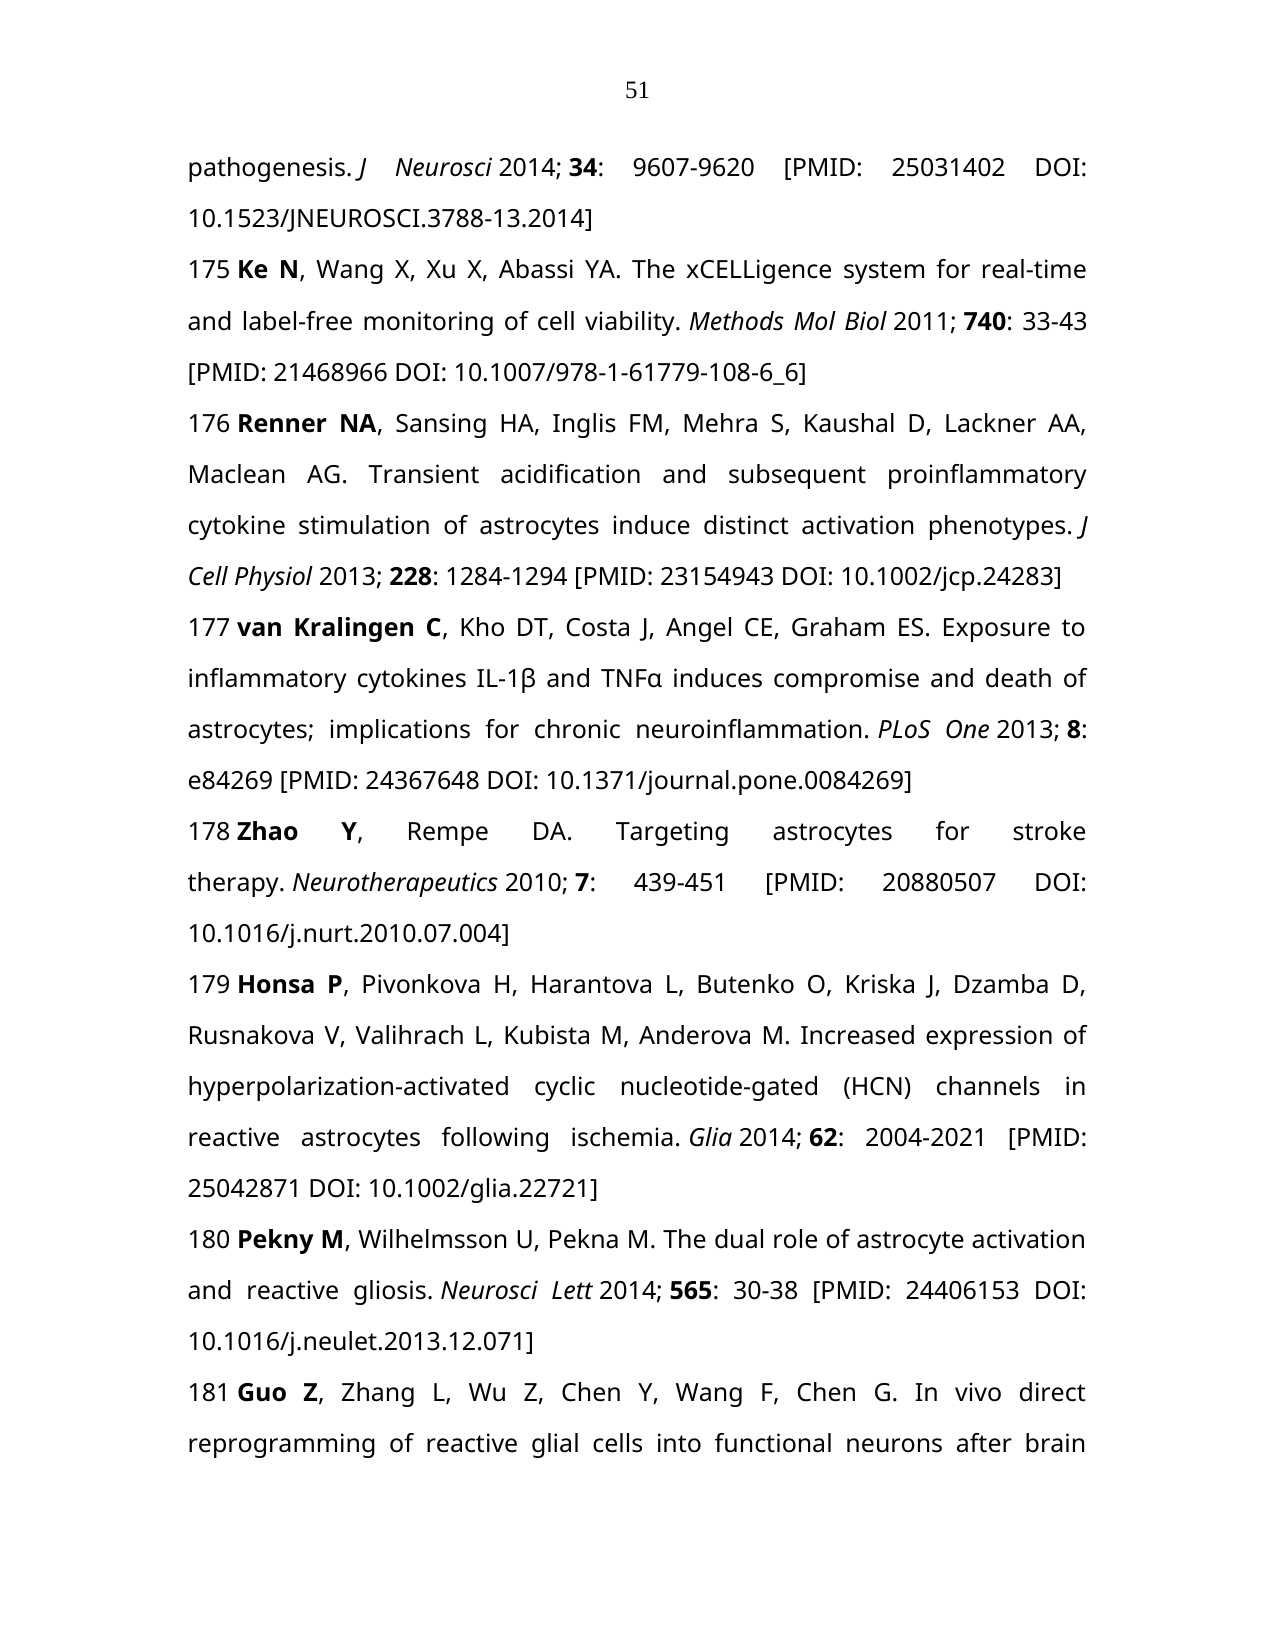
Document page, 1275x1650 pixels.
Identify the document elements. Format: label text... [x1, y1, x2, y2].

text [187, 1375, 1087, 1460]
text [187, 150, 1087, 235]
text 176 Renner NA, Sansing HA, Inglis FM, Mehra S, Kaushal D, Lackner AA, Maclean AG. Transient acidification and subsequent proinflammatory cytokine stimulation of astrocytes induce distinct activation phenotypes. J Cell Physiol 2013; 228: 1284-1294 [PMID: 23154943 DOI: 10.1002/jcp.24283] [187, 405, 1087, 592]
text 175 Ke N, Wang X, Xu X, Abassi YA. The xCELLigence system for real-time and label-free monitoring of cell viability. Methods Mol Biol 2011; 740: 33-43 [PMID: 21468966 DOI: 10.1007/978-1-61779-108-6_6] [187, 252, 1087, 388]
text 178 Zhao Y, Rempe DA. Targeting astrocytes for stroke therapy. Neurotherapeutics 2010; 7: 439-451 [PMID: 20880507 DOI: 10.1016/j.nurt.2010.07.004] [187, 813, 1087, 950]
text 179 Honsa P, Pivonkova H, Harantova L, Butenko O, Kriska J, Dzamba D, Rusnakova V, Valihrach L, Kubista M, Anderova M. Increased expression of hyperpolarization-activated cyclic nucleotide-gated (HCN) channels in reactive astrocytes following ischemia. Glia 2014; 62: 2004-2021 [PMID: 25042871 DOI: 10.1002/glia.22721] [187, 967, 1087, 1205]
text 177 van Kralingen C, Kho DT, Costa J, Angel CE, Graham ES. Exposure to inflammatory cytokines IL-1β and TNFα induces compromise and death of astrocytes; implications for chronic neuroinflammation. PLoS One 2013; 8: e84269 [PMID: 24367648 DOI: 10.1371/journal.pone.0084269] [187, 609, 1087, 797]
text 180 Pekny M, Wilhelmsson U, Pekna M. The dual role of astrocyte activation and reactive gliosis. Neurosci Lett 2014; 565: 30-38 [PMID: 24406153 DOI: 10.1016/j.neulet.2013.12.071] [187, 1222, 1087, 1358]
